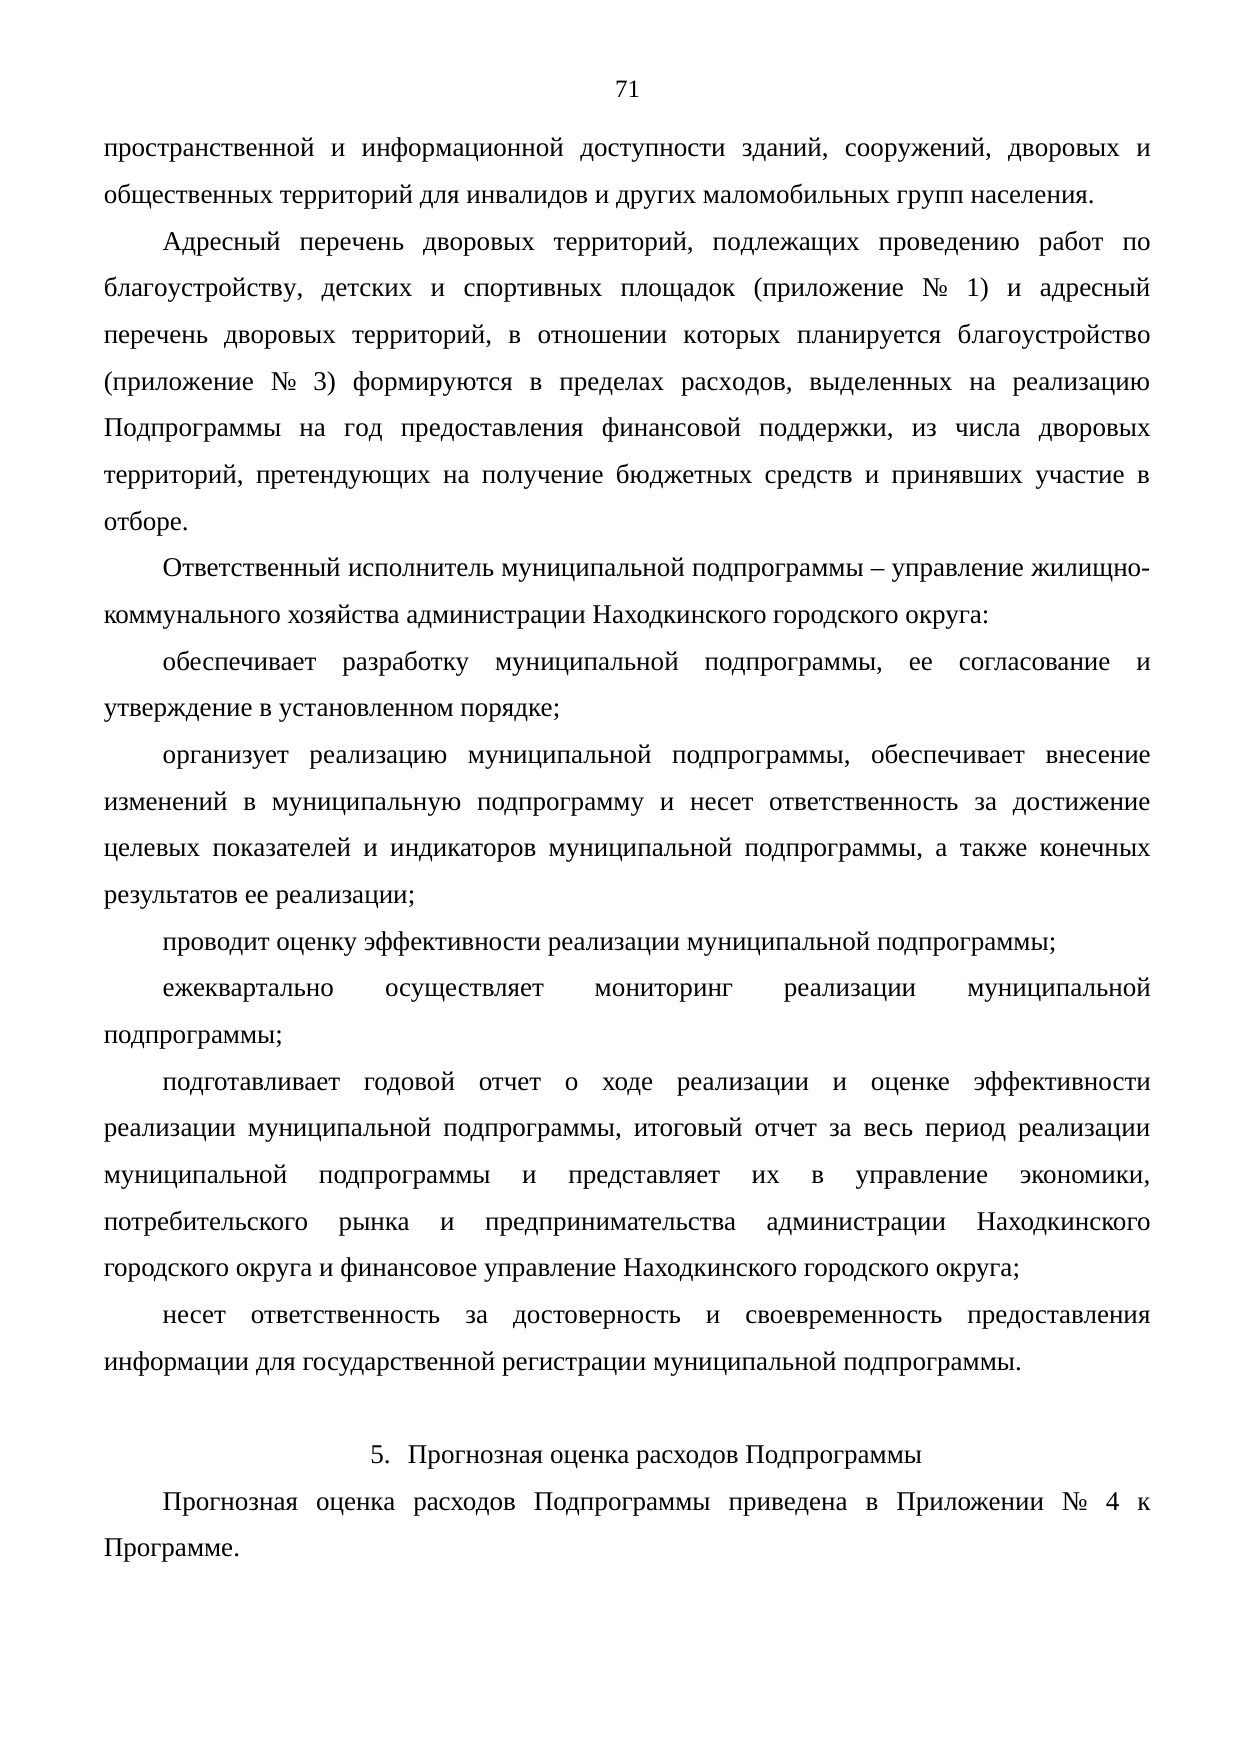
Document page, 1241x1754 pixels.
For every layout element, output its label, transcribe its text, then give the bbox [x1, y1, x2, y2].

text организует реализацию муниципальной подпрограммы, обеспечивает внесение изменений в муниципальную подпрограмму и несет ответственность за достижение целевых показателей и индикаторов муниципальной подпрограммы, а также конечных результатов ее реализации; [103, 738, 1152, 909]
text Ответственный исполнитель муниципальной подпрограммы – управление жилищно-коммунального хозяйства администрации Находкинского городского округа: [103, 551, 1152, 629]
list Прогнозная оценка расходов Подпрограммы [141, 1438, 1152, 1469]
text проводит оценку эффективности реализации муниципальной подпрограммы; [103, 925, 1152, 956]
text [103, 131, 1152, 209]
list Прогнозная оценка расходов Подпрограммы приведена в Приложении № 4 к Программе. [103, 1485, 1152, 1562]
text обеспечивает разработку муниципальной подпрограммы, ее согласование и утверждение в установленном порядке; [103, 645, 1152, 722]
text ежеквартально осуществляет мониторинг реализации муниципальной подпрограммы; [103, 971, 1152, 1049]
text несет ответственность за достоверность и своевременность предоставления информации для государственной регистрации муниципальной подпрограммы. [103, 1298, 1152, 1376]
text подготавливает годовой отчет о ходе реализации и оценке эффективности реализации муниципальной подпрограммы, итоговый отчет за весь период реализации муниципальной подпрограммы и представляет их в управление экономики, потребительского рынка и предпринимательства администрации Находкинского городского округа и финансовое управление Находкинского городского округа; [103, 1065, 1152, 1282]
text Адресный перечень дворовых территорий, подлежащих проведению работ по благоустройству, детских и спортивных площадок (приложение № 1) и адресный перечень дворовых территорий, в отношении которых планируется благоустройство (приложение № 3) формируются в пределах расходов, выделенных на реализацию Подпрограммы на год предоставления финансовой поддержки, из числа дворовых территорий, претендующих на получение бюджетных средств и принявших участие в отборе. [103, 225, 1152, 536]
